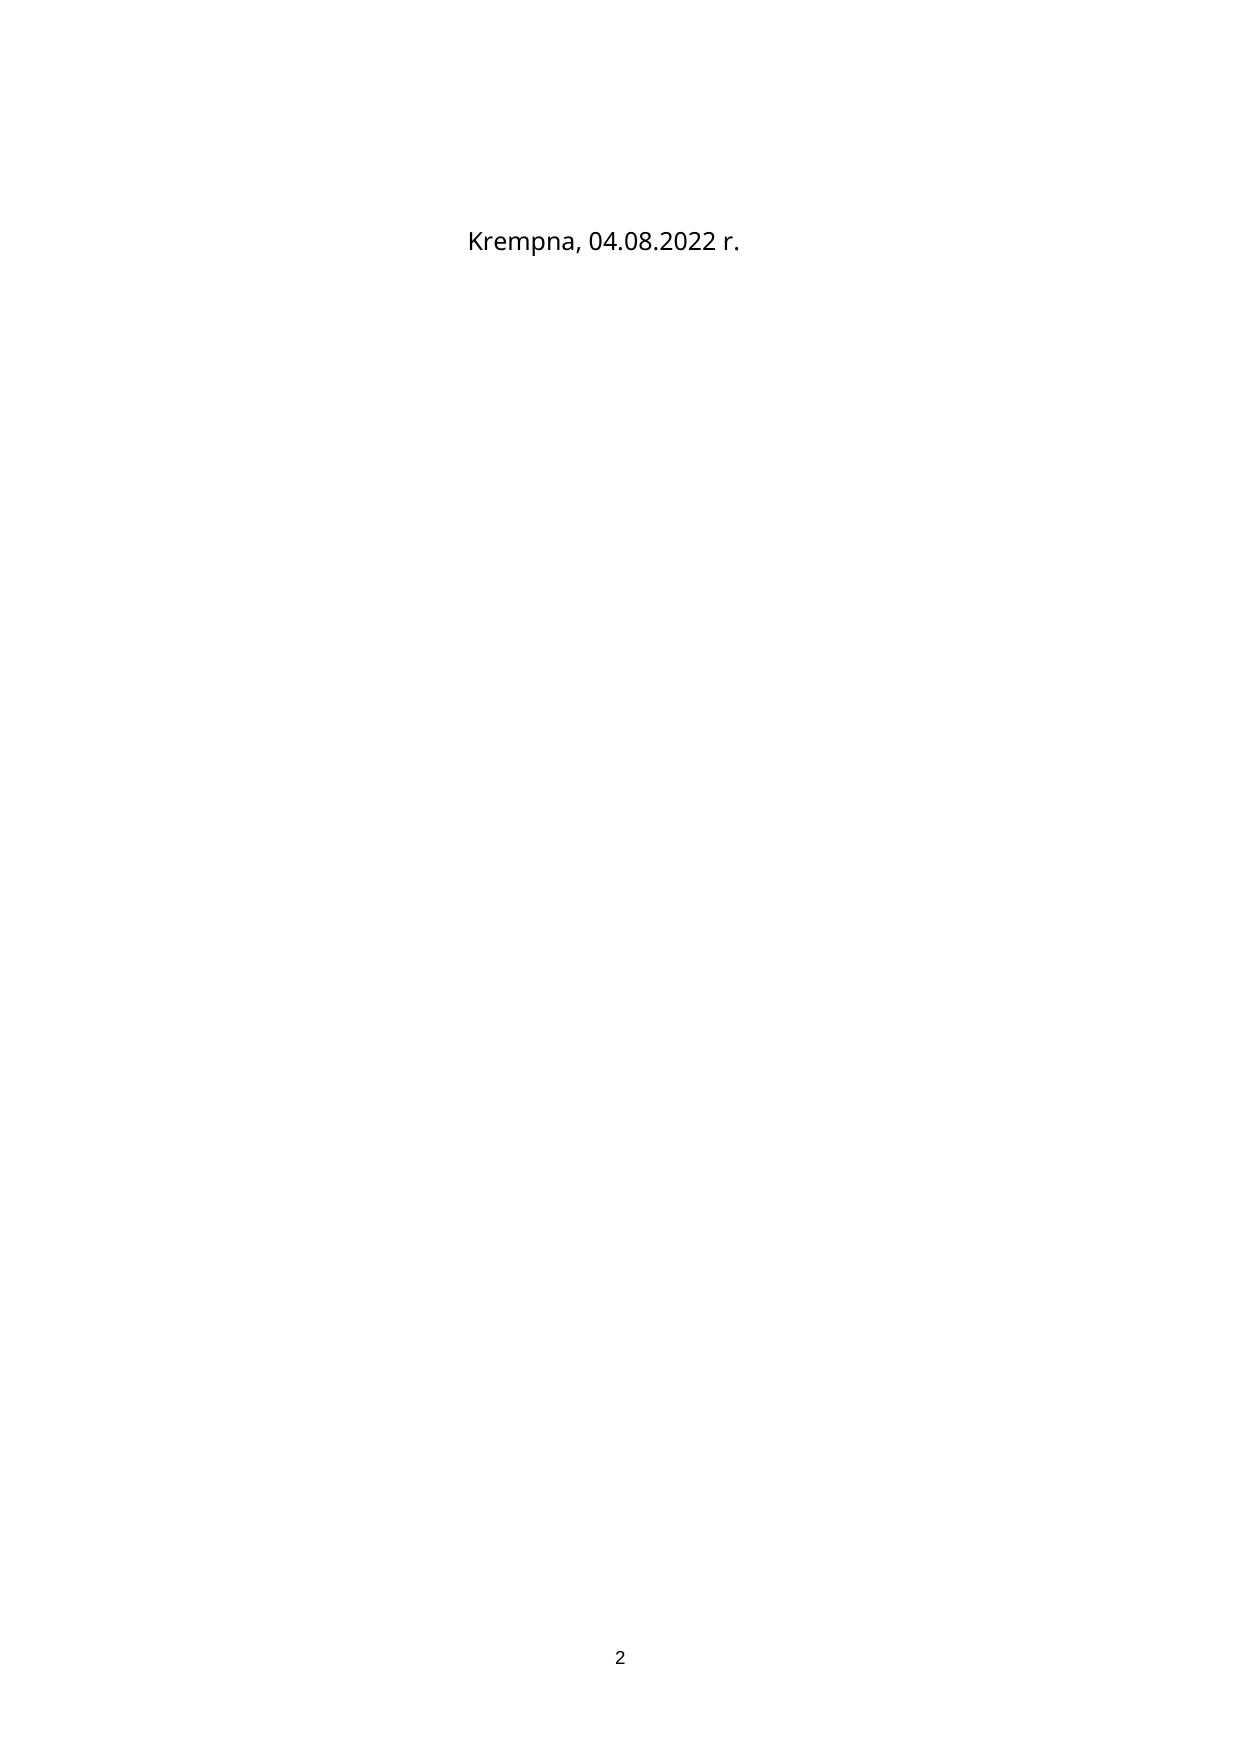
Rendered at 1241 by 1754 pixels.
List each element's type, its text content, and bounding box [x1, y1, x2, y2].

text Krempna, 04.08.2022 r. [130, 224, 1104, 258]
